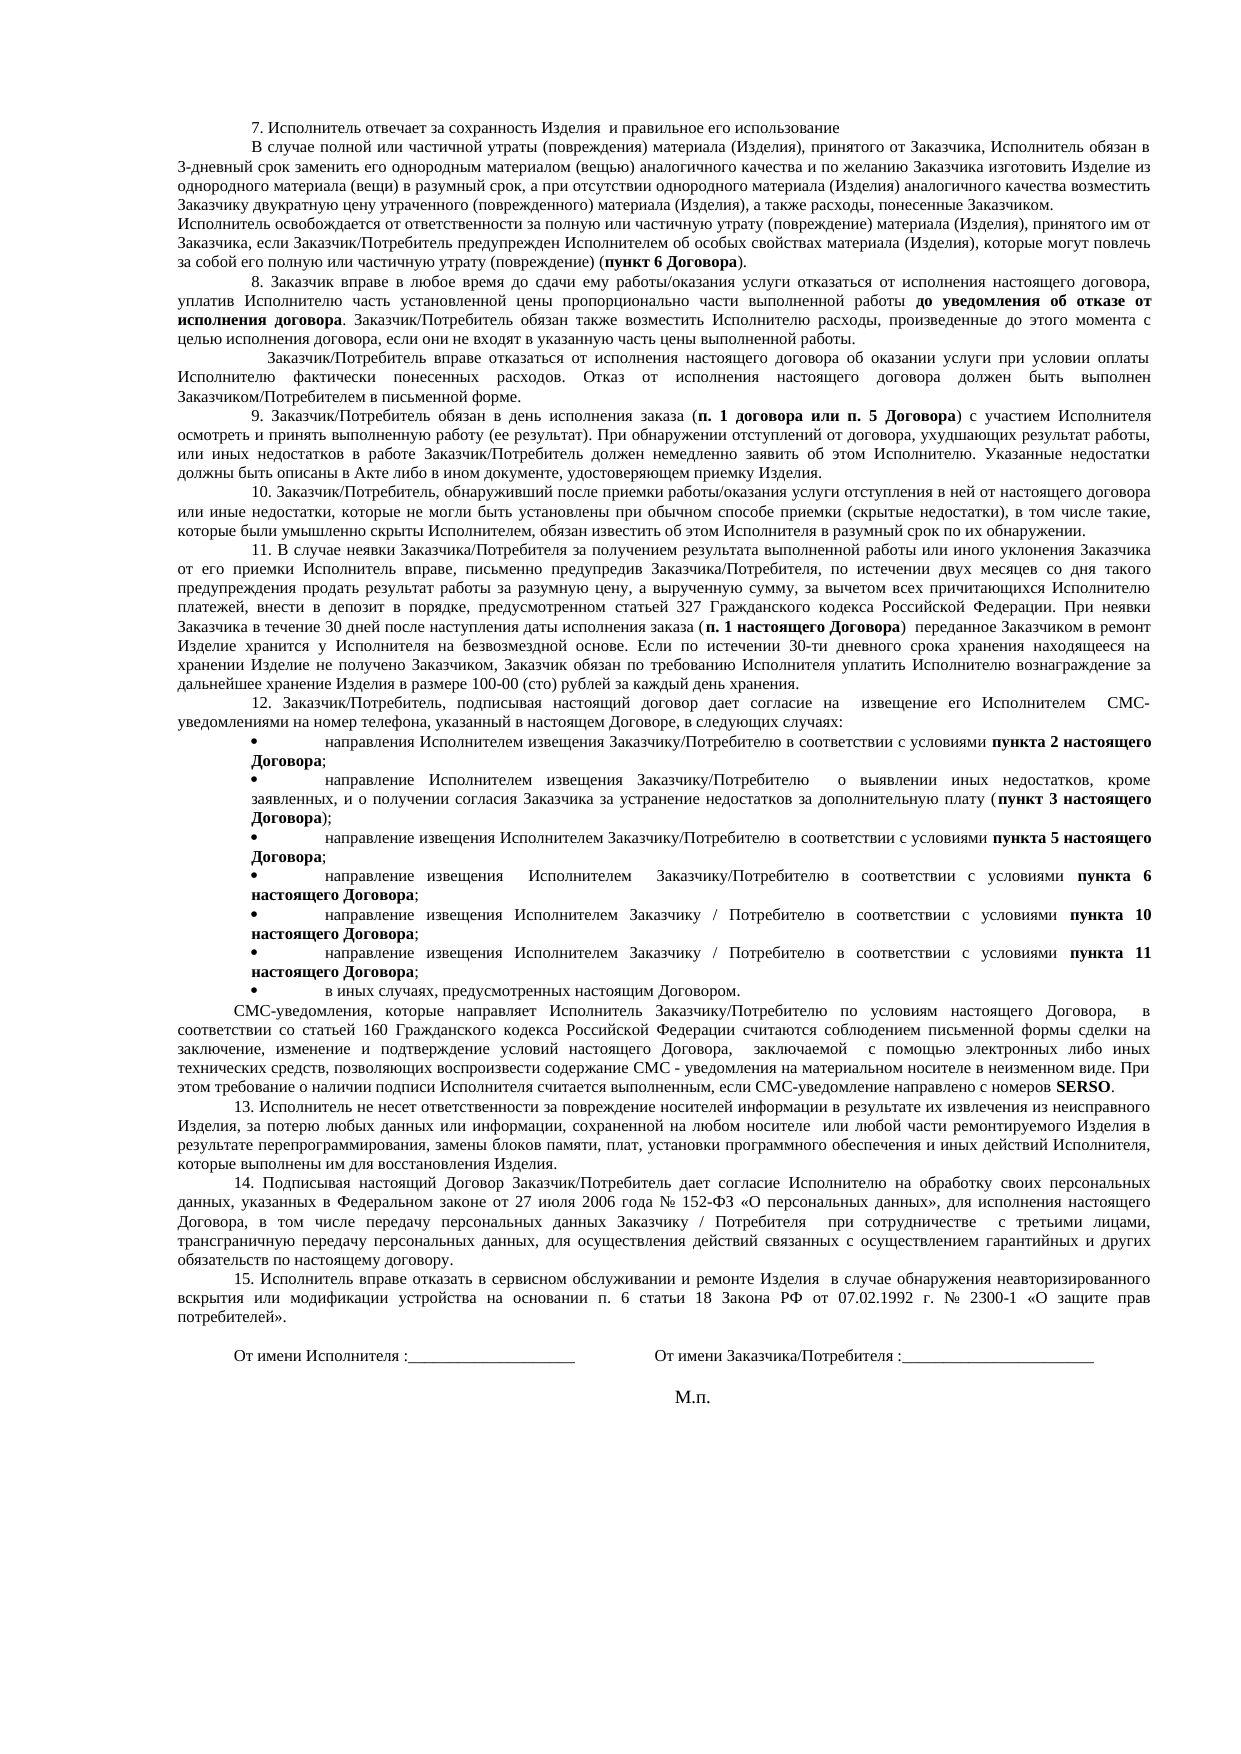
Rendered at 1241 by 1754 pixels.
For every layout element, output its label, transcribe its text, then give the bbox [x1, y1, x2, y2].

text 15. Исполнитель вправе отказать в сервисном обслуживании и ремонте Изделия в случае обнаружения неавторизированного вскрытия или модификации устройства на основании п. 6 статьи 18 Закона РФ от 07.02.1992 г. № 2300-1 «О защите прав потребителей». [177, 1269, 1152, 1326]
text Заказчик/Потребитель вправе отказаться от исполнения настоящего договора об оказании услуги при условии оплаты Исполнителю фактически понесенных расходов. Отказ от исполнения настоящего договора должен быть выполнен Заказчиком/Потребителем в письменной форме. [177, 348, 1152, 406]
text 7. Исполнитель отвечает за сохранность Изделия и правильное его использование [177, 118, 1152, 137]
list направление извещения Исполнителем Заказчику / Потребителю в соответствии с условиями пункта 10 настоящего Договора; [251, 904, 1152, 943]
text 8. Заказчик вправе в любое время до сдачи ему работы/оказания услуги отказаться от исполнения настоящего договора, уплатив Исполнителю часть установленной цены пропорционально части выполненной работы до уведомления об отказе от исполнения договора. Заказчик/Потребитель обязан также возместить Исполнителю расходы, произведенные до этого момента с целью исполнения договора, если они не входят в указанную часть цены выполненной работы. [177, 271, 1152, 348]
list направление Исполнителем извещения Заказчику/Потребителю о выявлении иных недостатков, кроме заявленных, и о получении согласия Заказчика за устранение недостатков за дополнительную плату (пункт 3 настоящего Договора); [251, 770, 1152, 827]
list направления Исполнителем извещения Заказчику/Потребителю в соответствии с условиями пункта 2 настоящего Договора; [251, 731, 1152, 770]
text В случае полной или частичной утраты (повреждения) материала (Изделия), принятого от Заказчика, Исполнитель обязан в 3-дневный срок заменить его однородным материалом (вещью) аналогичного качества и по желанию Заказчика изготовить Изделие из однородного материала (вещи) в разумный срок, а при отсутствии однородного материала (Изделия) аналогичного качества возместить Заказчику двукратную цену утраченного (поврежденного) материала (Изделия), а также расходы, понесенные Заказчиком. [177, 137, 1152, 214]
text СМС-уведомления, которые направляет Исполнитель Заказчику/Потребителю по условиям настоящего Договора, в соответствии со статьей 160 Гражданского кодекса Российской Федерации считаются соблюдением письменной формы сделки на заключение, изменение и подтверждение условий настоящего Договора, заключаемой с помощью электронных либо иных технических средств, позволяющих воспроизвести содержание СМС - уведомления на материальном носителе в неизменном виде. При этом требование о наличии подписи Исполнителя считается выполненным, если СМС-уведомление направлено с номеров SERSO. [177, 1001, 1152, 1096]
text 10. Заказчик/Потребитель, обнаруживший после приемки работы/оказания услуги отступления в ней от настоящего договора или иные недостатки, которые не могли быть установлены при обычном способе приемки (скрытые недостатки), в том числе такие, которые были умышленно скрыты Исполнителем, обязан известить об этом Исполнителя в разумный срок по их обнаружении. [177, 482, 1152, 540]
text 11. В случае неявки Заказчика/Потребителя за получением результата выполненной работы или иного уклонения Заказчика от его приемки Исполнитель вправе, письменно предупредив Заказчика/Потребителя, по истечении двух месяцев со дня такого предупреждения продать результат работы за разумную цену, а вырученную сумму, за вычетом всех причитающихся Исполнителю платежей, внести в депозит в порядке, предусмотренном статьей 327 Гражданского кодекса Российской Федерации. При неявки Заказчика в течение 30 дней после наступления даты исполнения заказа (п. 1 настоящего Договора) переданное Заказчиком в ремонт Изделие хранится у Исполнителя на безвозмездной основе. Если по истечении 30-ти дневного срока хранения находящееся на хранении Изделие не получено Заказчиком, Заказчик обязан по требованию Исполнителя уплатить Исполнителю вознаграждение за дальнейшее хранение Изделия в размере 100-00 (сто) рублей за каждый день хранения. [177, 540, 1152, 693]
list направление извещения Исполнителем Заказчику / Потребителю в соответствии с условиями пункта 11 настоящего Договора; [251, 943, 1152, 981]
text 14. Подписывая настоящий Договор Заказчик/Потребитель дает согласие Исполнителю на обработку своих персональных данных, указанных в Федеральном законе от 27 июля 2006 года № 152-ФЗ «О персональных данных», для исполнения настоящего Договора, в том числе передачу персональных данных Заказчику / Потребителя при сотрудничестве с третьими лицами, трансграничную передачу персональных данных, для осуществления действий связанных с осуществлением гарантийных и других обязательств по настоящему договору. [177, 1173, 1152, 1269]
list направление извещения Исполнителем Заказчику/Потребителю в соответствии с условиями пункта 6 настоящего Договора; [251, 866, 1152, 904]
text Исполнитель освобождается от ответственности за полную или частичную утрату (повреждение) материала (Изделия), принятого им от Заказчика, если Заказчик/Потребитель предупрежден Исполнителем об особых свойствах материала (Изделия), которые могут повлечь за собой его полную или частичную утрату (повреждение) (пункт 6 Договора). [177, 214, 1152, 271]
list в иных случаях, предусмотренных настоящим Договором. [251, 981, 1152, 1001]
text 12. Заказчик/Потребитель, подписывая настоящий договор дает согласие на извещение его Исполнителем СМС-уведомлениями на номер телефона, указанный в настоящем Договоре, в следующих случаях: [177, 693, 1152, 731]
text От имени Исполнителя :____________________ От имени Заказчика/Потребителя :_______________________ [177, 1346, 1152, 1365]
list направление извещения Исполнителем Заказчику/Потребителю в соответствии с условиями пункта 5 настоящего Договора; [251, 827, 1152, 866]
text 13. Исполнитель не несет ответственности за повреждение носителей информации в результате их извлечения из неисправного Изделия, за потерю любых данных или информации, сохраненной на любом носителе или любой части ремонтируемого Изделия в результате перепрограммирования, замены блоков памяти, плат, установки программного обеспечения и иных действий Исполнителя, которые выполнены им для восстановления Изделия. [177, 1096, 1152, 1173]
text 9. Заказчик/Потребитель обязан в день исполнения заказа (п. 1 договора или п. 5 Договора) с участием Исполнителя осмотреть и принять выполненную работу (ее результат). При обнаружении отступлений от договора, ухудшающих результат работы, или иных недостатков в работе Заказчик/Потребитель должен немедленно заявить об этом Исполнителю. Указанные недостатки должны быть описаны в Акте либо в ином документе, удостоверяющем приемку Изделия. [177, 406, 1152, 482]
text М.п. [177, 1386, 1152, 1408]
